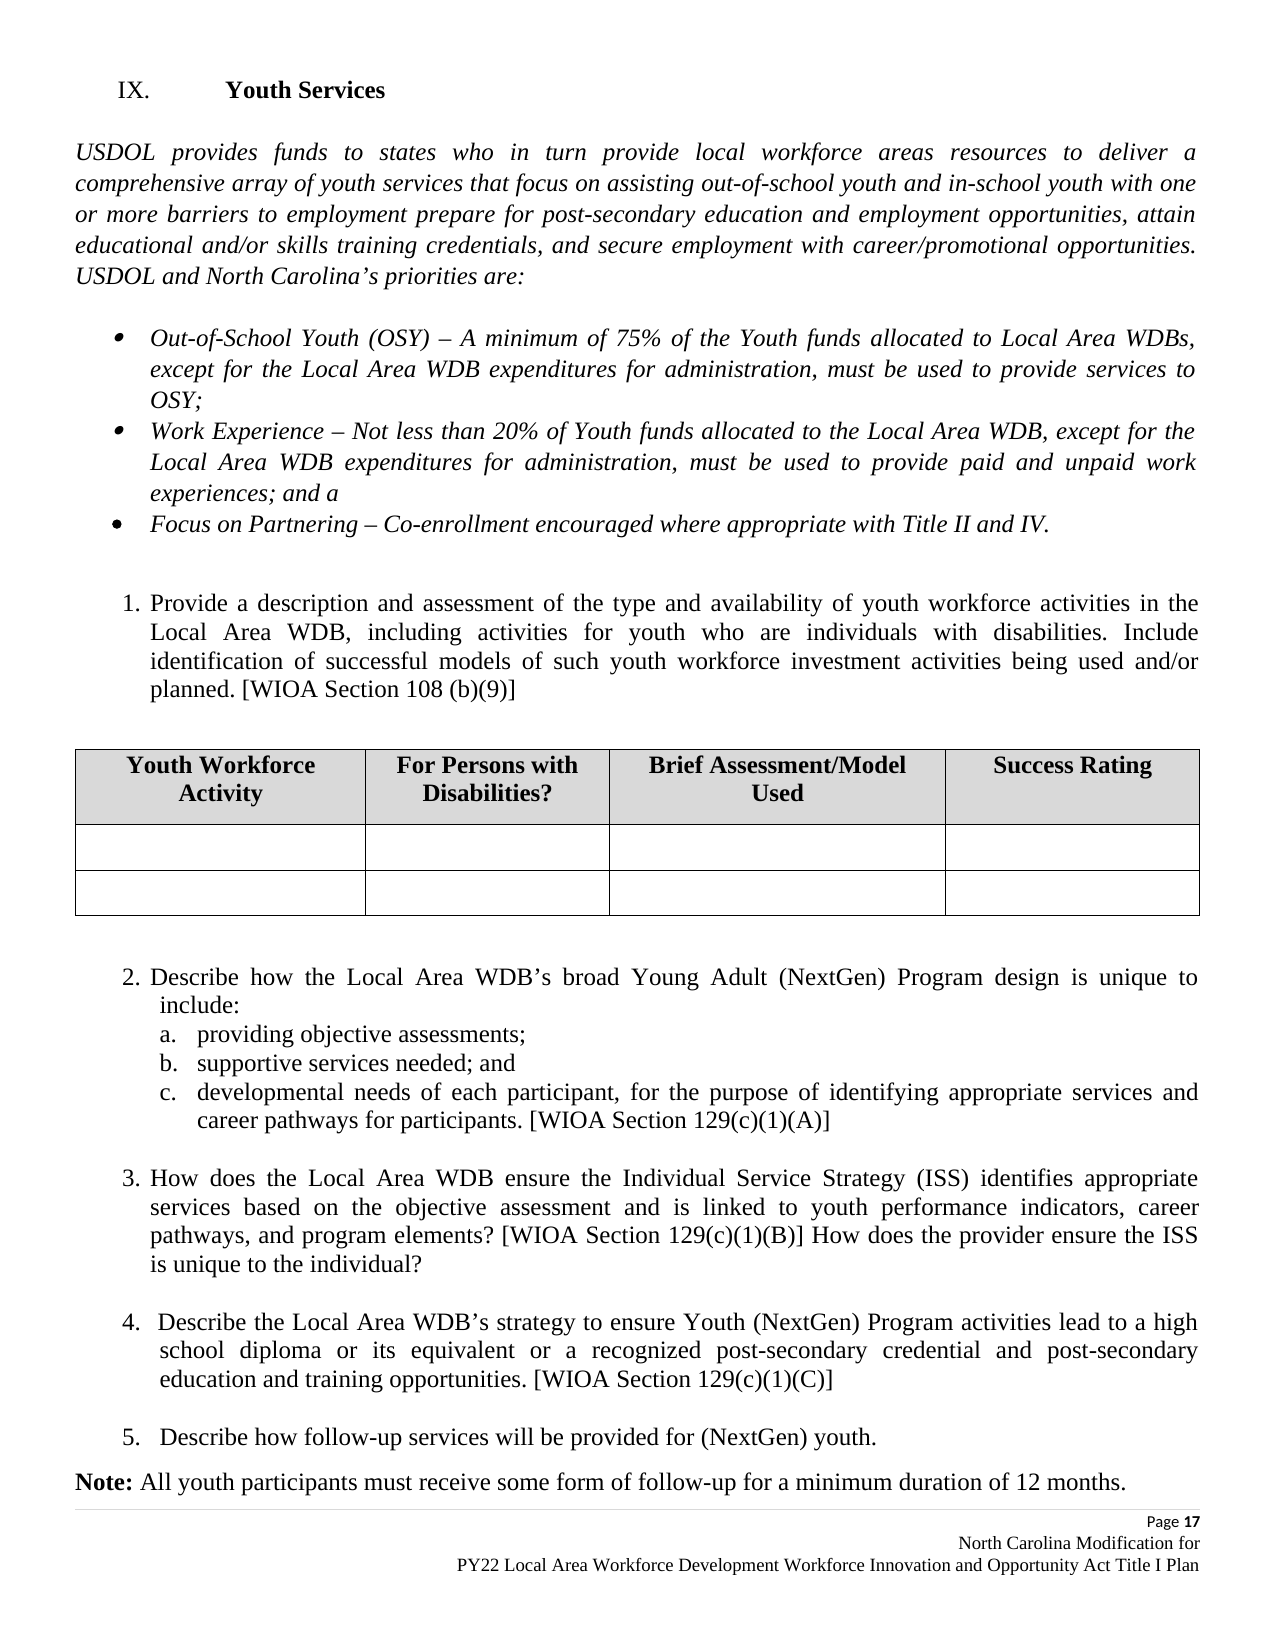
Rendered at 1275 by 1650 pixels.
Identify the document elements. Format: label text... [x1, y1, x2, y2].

list developmental needs of each participant, for the purpose of identifying appropriate services and career pathways for participants. [WIOA Section 129(c)(1)(A)] [159, 1077, 1200, 1134]
text USDOL provides funds to states who in turn provide local workforce areas resources to deliver a comprehensive array of youth services that focus on assisting out-of-school youth and in-school youth with one or more barriers to employment prepare for post-secondary education and employment opportunities, attain educational and/or skills training credentials, and secure employment with career/promotional opportunities. USDOL and North Carolina’s priorities are: [75, 137, 1200, 290]
table_cell [76, 825, 365, 870]
list providing objective assessments; [159, 1019, 1200, 1048]
list Out-of-School Youth (OSY) – A minimum of 75% of the Youth funds allocated to Local Area WDBs, except for the Local Area WDB expenditures for administration, must be used to provide services to OSY; [112, 323, 1200, 414]
list Youth Services [150, 75, 1200, 104]
list Work Experience – Not less than 20% of Youth funds allocated to the Local Area WDB, except for the Local Area WDB expenditures for administration, must be used to provide paid and unpaid work experiences; and a [112, 416, 1200, 507]
table_header For Persons with Disabilities? [366, 750, 609, 824]
list How does the Local Area WDB ensure the Individual Service Strategy (ISS) identifies appropriate services based on the objective assessment and is linked to youth performance indicators, career pathways, and program elements? [WIOA Section 129(c)(1)(B)] How does the provider ensure the ISS is unique to the individual? [122, 1163, 1200, 1278]
list Describe how follow-up services will be provided for (NextGen) youth. [122, 1422, 1200, 1451]
table_header Youth Workforce Activity [76, 750, 365, 824]
list Describe the Local Area WDB’s strategy to ensure Youth (NextGen) Program activities lead to a high school diploma or its equivalent or a recognized post-secondary credential and post-secondary education and training opportunities. [WIOA Section 129(c)(1)(C)] [122, 1307, 1200, 1393]
table_header Success Rating [946, 750, 1199, 824]
list Provide a description and assessment of the type and availability of youth workforce activities in the Local Area WDB, including activities for youth who are individuals with disabilities. Include identification of successful models of such youth workforce investment activities being used and/or planned. [WIOA Section 108 (b)(9)] [122, 588, 1200, 703]
table_cell [946, 871, 1199, 915]
table_cell [366, 871, 609, 915]
table_cell [366, 825, 609, 870]
text Note: All youth participants must receive some form of follow-up for a minimum duration of 12 months. [75, 1467, 1200, 1496]
table_cell [610, 825, 945, 870]
list supportive services needed; and [159, 1048, 1200, 1077]
table_cell [610, 871, 945, 915]
table_cell [76, 871, 365, 915]
table_cell [946, 825, 1199, 870]
list Describe how the Local Area WDB’s broad Young Adult (NextGen) Program design is unique to include: [122, 962, 1200, 1019]
table_header Brief Assessment/Model Used [610, 750, 945, 824]
list Focus on Partnering – Co-enrollment encouraged where appropriate with Title II and IV. [112, 509, 1200, 538]
